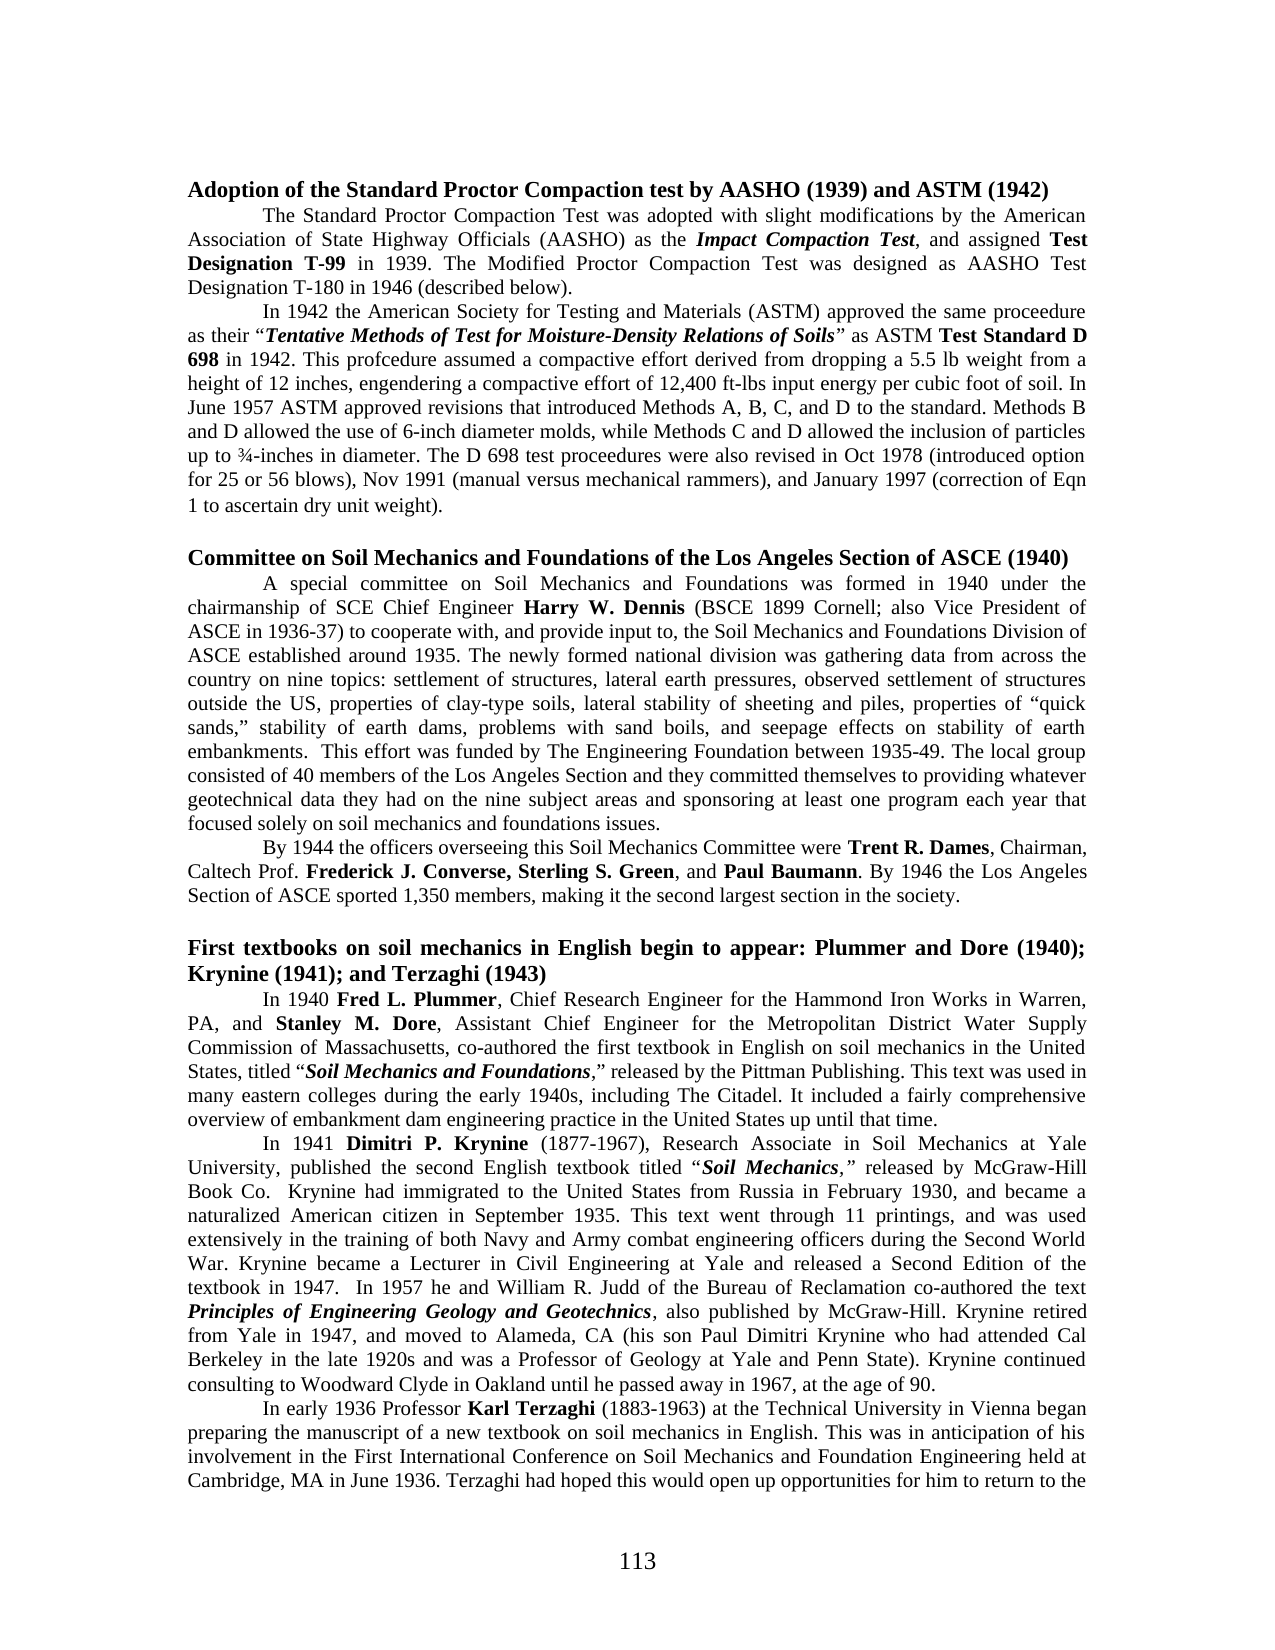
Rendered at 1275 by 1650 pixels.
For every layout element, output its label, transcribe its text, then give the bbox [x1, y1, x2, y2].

text First textbooks on soil mechanics in English begin to appear: Plummer and Dore (1940); Krynine (1941); and Terzaghi (1943) [187, 934, 1087, 986]
text Committee on Soil Mechanics and Foundations of the Los Angeles Section of ASCE (1940) [187, 544, 1087, 571]
text In 1942 the American Society for Testing and Materials (ASTM) approved the same proceedure as their “Tentative Methods of Test for Moisture-Density Relations of Soils” as ASTM Test Standard D 698 in 1942. This profcedure assumed a compactive effort derived from dropping a 5.5 lb weight from a height of 12 inches, engendering a compactive effort of 12,400 ft-lbs input energy per cubic foot of soil. In June 1957 ASTM approved revisions that introduced Methods A, B, C, and D to the standard. Methods B and D allowed the use of 6-inch diameter molds, while Methods C and D allowed the inclusion of particles up to ¾-inches in diameter. The D 698 test proceedures were also revised in Oct 1978 (introduced option for 25 or 56 blows), Nov 1991 (manual versus mechanical rammers), and January 1997 (correction of Eqn 1 to ascertain dry unit weight). [187, 299, 1087, 518]
text In 1940 Fred L. Plummer, Chief Research Engineer for the Hammond Iron Works in Warren, PA, and Stanley M. Dore, Assistant Chief Engineer for the Metropolitan District Water Supply Commission of Massachusetts, co-authored the first textbook in English on soil mechanics in the United States, titled “Soil Mechanics and Foundations,” released by the Pittman Publishing. This text was used in many eastern colleges during the early 1940s, including The Citadel. It included a fairly comprehensive overview of embankment dam engineering practice in the United States up until that time. [187, 986, 1087, 1131]
text In 1941 Dimitri P. Krynine (1877-1967), Research Associate in Soil Mechanics at Yale University, published the second English textbook titled “Soil Mechanics,” released by McGraw-Hill Book Co. Krynine had immigrated to the United States from Russia in February 1930, and became a naturalized American citizen in September 1935. This text went through 11 printings, and was used extensively in the training of both Navy and Army combat engineering officers during the Second World War. Krynine became a Lecturer in Civil Engineering at Yale and released a Second Edition of the textbook in 1947. In 1957 he and William R. Judd of the Bureau of Reclamation co-authored the text Principles of Engineering Geology and Geotechnics, also published by McGraw-Hill. Krynine retired from Yale in 1947, and moved to Alameda, CA (his son Paul Dimitri Krynine who had attended Cal Berkeley in the late 1920s and was a Professor of Geology at Yale and Penn State). Krynine continued consulting to Woodward Clyde in Oakland until he passed away in 1967, at the age of 90. [187, 1131, 1087, 1396]
text The Standard Proctor Compaction Test was adopted with slight modifications by the American Association of State Highway Officials (AASHO) as the Impact Compaction Test, and assigned Test Designation T-99 in 1939. The Modified Proctor Compaction Test was designed as AASHO Test Designation T-180 in 1946 (described below). [187, 203, 1087, 299]
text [187, 1396, 1087, 1492]
text A special committee on Soil Mechanics and Foundations was formed in 1940 under the chairmanship of SCE Chief Engineer Harry W. Dennis (BSCE 1899 Cornell; also Vice President of ASCE in 1936-37) to cooperate with, and provide input to, the Soil Mechanics and Foundations Division of ASCE established around 1935. The newly formed national division was gathering data from across the country on nine topics: settlement of structures, lateral earth pressures, observed settlement of structures outside the US, properties of clay-type soils, lateral stability of sheeting and piles, properties of “quick sands,” stability of earth dams, problems with sand boils, and seepage effects on stability of earth embankments. This effort was funded by The Engineering Foundation between 1935-49. The local group consisted of 40 members of the Los Angeles Section and they committed themselves to providing whatever geotechnical data they had on the nine subject areas and sponsoring at least one program each year that focused solely on soil mechanics and foundations issues. [187, 571, 1087, 835]
text By 1944 the officers overseeing this Soil Mechanics Committee were Trent R. Dames, Chairman, Caltech Prof. Frederick J. Converse, Sterling S. Green, and Paul Baumann. By 1946 the Los Angeles Section of ASCE sported 1,350 members, making it the second largest section in the society. [187, 835, 1087, 907]
text Adoption of the Standard Proctor Compaction test by AASHO (1939) and ASTM (1942) [187, 176, 1087, 203]
